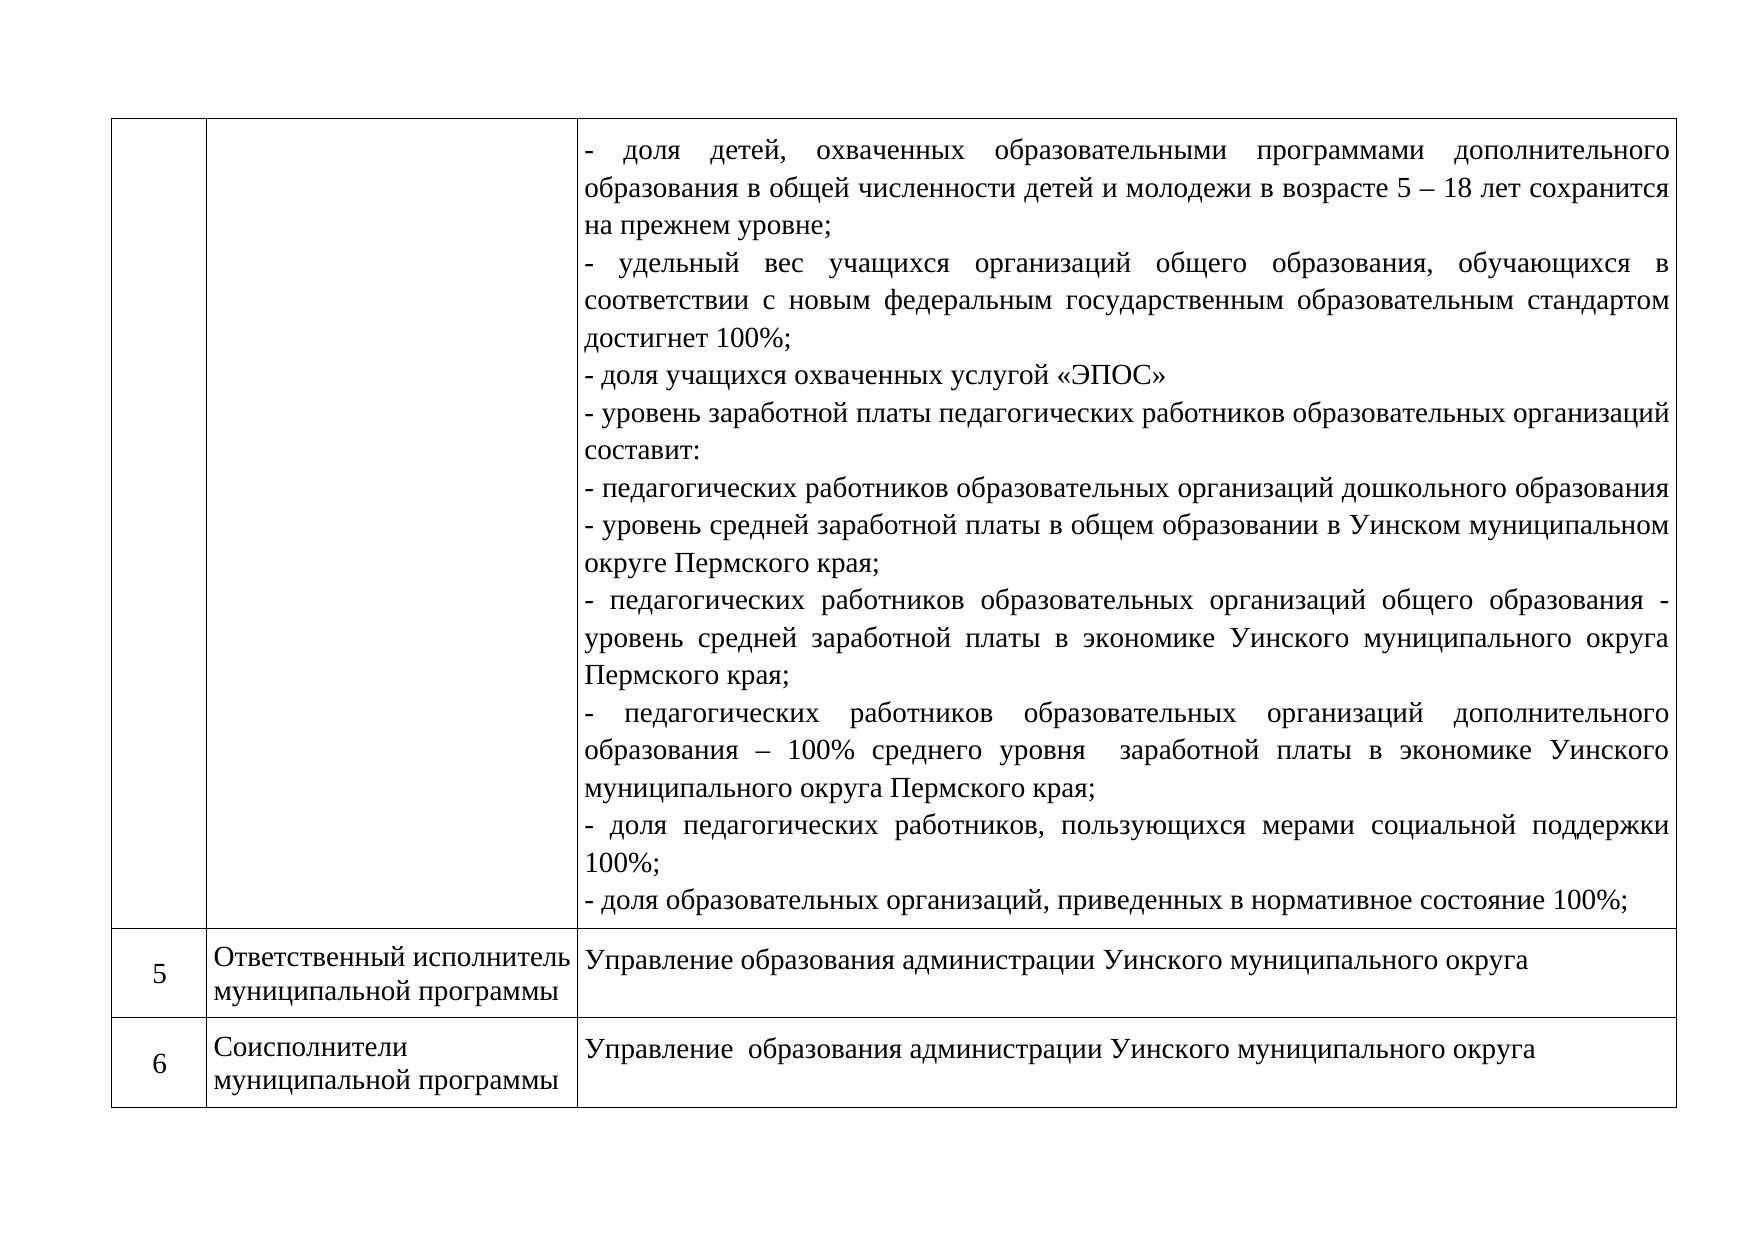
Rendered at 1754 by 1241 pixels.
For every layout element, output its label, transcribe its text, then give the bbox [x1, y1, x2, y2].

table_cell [207, 119, 577, 928]
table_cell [578, 119, 1676, 928]
table_cell 4 [112, 119, 206, 928]
table_cell Соисполнители муниципальной программы [207, 1018, 577, 1107]
table_cell Управление образования администрации Уинского муниципального округа [578, 1018, 1676, 1107]
table_cell 5 [112, 929, 206, 1017]
table_cell Управление образования администрации Уинского муниципального округа [578, 929, 1676, 1017]
table_cell 6 [112, 1018, 206, 1107]
table_cell Ответственный исполнитель муниципальной программы [207, 929, 577, 1017]
